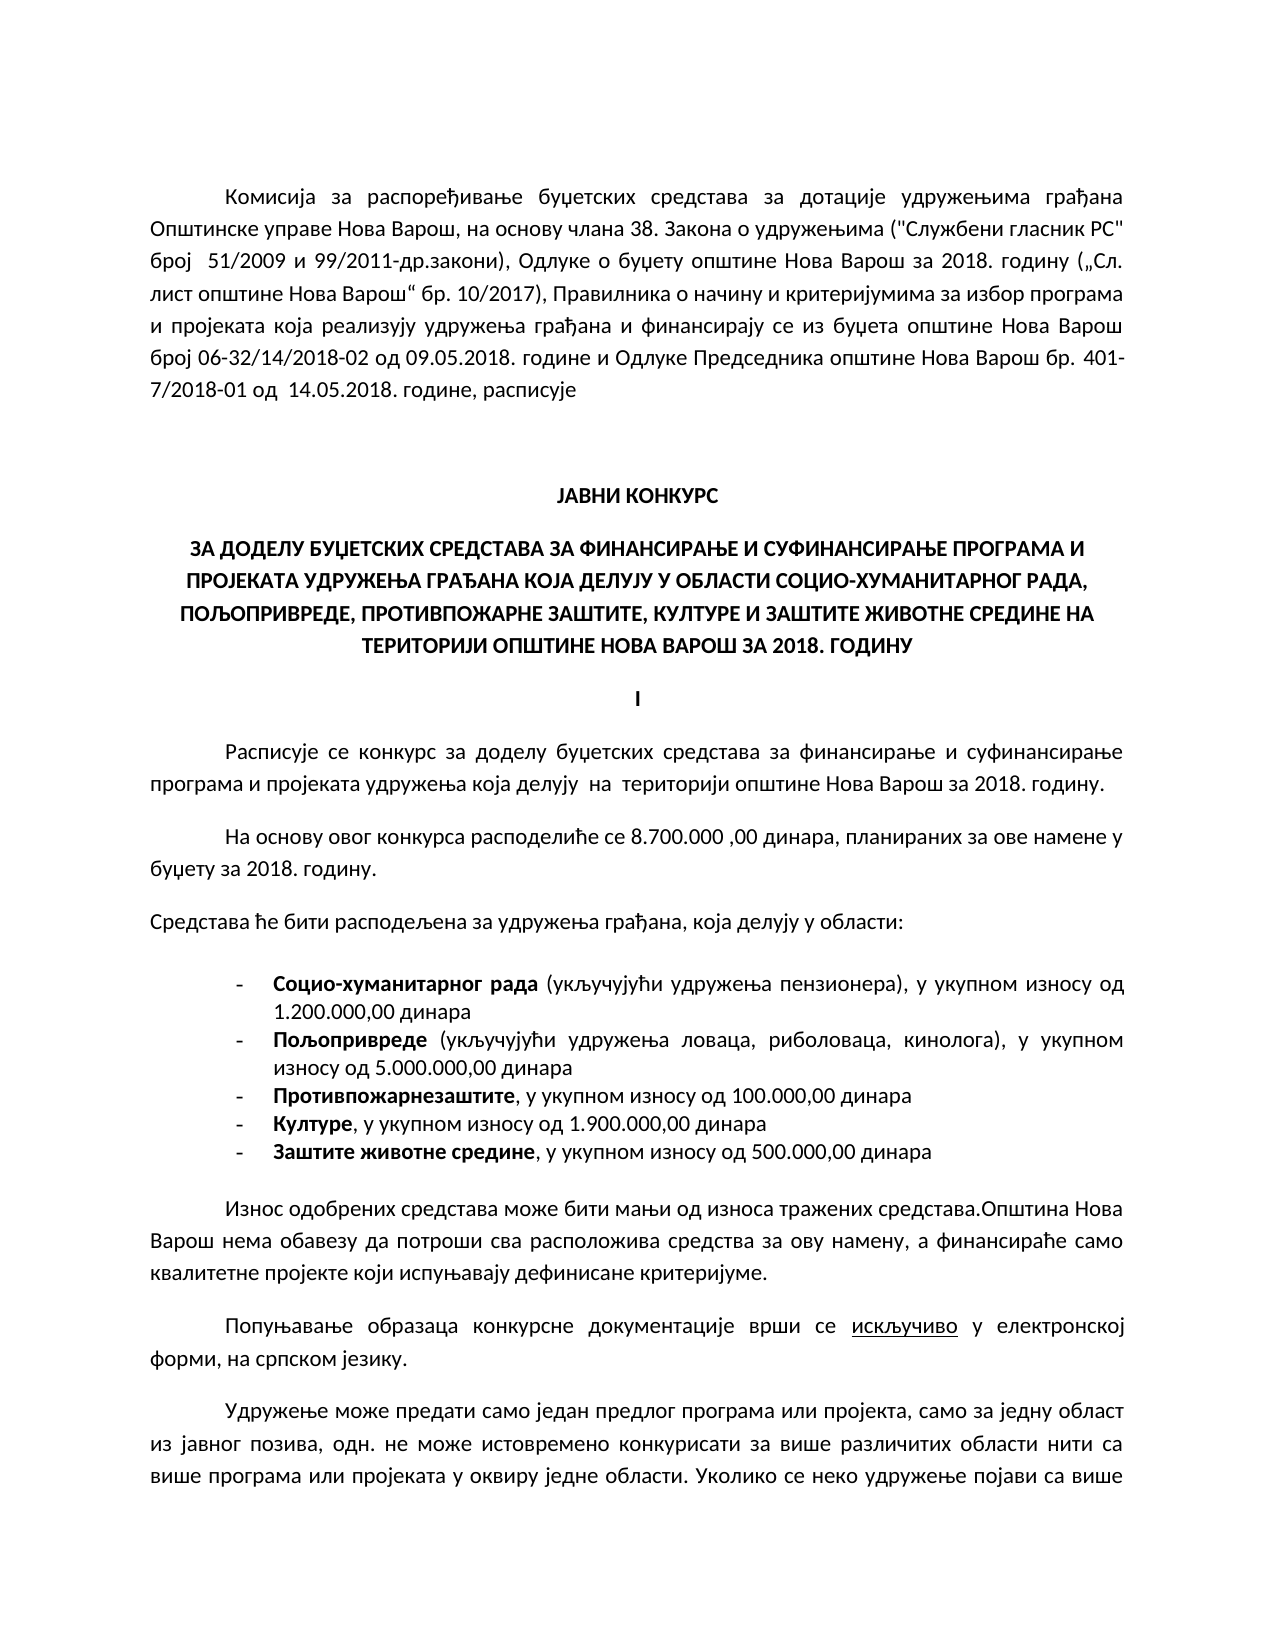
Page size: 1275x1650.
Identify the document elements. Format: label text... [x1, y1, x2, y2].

text ЗА ДОДЕЛУ БУЏЕТСКИХ СРЕДСТАВА ЗА ФИНАНСИРАЊЕ И СУФИНАНСИРАЊЕ ПРОГРАМА И ПРОЈЕКАТА УДРУЖЕЊА ГРАЂАНА КОЈА ДЕЛУЈУ У ОБЛАСТИ СОЦИО-ХУМАНИТАРНОГ РАДА, ПОЉОПРИВРЕДЕ, ПРОТИВПОЖАРНЕ ЗАШТИТЕ, КУЛТУРЕ И ЗАШТИТЕ ЖИВОТНЕ СРЕДИНЕ НА ТЕРИТОРИЈИ ОПШТИНЕ НОВА ВАРОШ ЗА 2018. ГОДИНУ [150, 534, 1125, 659]
text Комисија за распоређивање буџетских средстава за дотације удружењима грађана Општинске управе Нова Варош, на основу члана 38. Закона о удружењима ("Службени гласник РС" број 51/2009 и 99/2011-др.закони), Одлуке о буџету општине Нова Варош за 2018. годину („Сл. лист општине Нова Варош“ бр. 10/2017), Правилника о начину и критеријумима за избор програма и пројеката која реализују удружења грађана и финансирају се из буџета општине Нова Варош броj 06-32/14/2018-02 од 09.05.2018. године и Одлуке Председника општине Нова Варош бр. 401-7/2018-01 од 14.05.2018. године, расписује [150, 182, 1125, 403]
list Социо-хуманитарног рада (укључујући удружења пензионера), у укупном износу од 1.200.000,00 динара [236, 969, 1125, 1025]
text Расписује се конкурс за доделу буџетских средстава за финансирање и суфинансирање програма и пројеката удружења која делују на територији општине Нова Варош за 2018. годину. [150, 737, 1125, 797]
text На основу овог конкурса расподелиће се 8.700.000 ,00 динара, планираних за ове намене у буџету за 2018. годину. [150, 822, 1125, 882]
list Културе, у укупном износу од 1.900.000,00 динара [236, 1109, 1125, 1137]
list Заштите животне средине, у укупном износу од 500.000,00 динара [236, 1137, 1125, 1165]
text I [150, 684, 1125, 712]
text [150, 1397, 1125, 1489]
list Противпожарнезаштите, у укупном износу од 100.000,00 динара [236, 1081, 1125, 1109]
text Средстава ће бити расподељена за удружења грађана, која делују у области: [150, 907, 1125, 935]
text Попуњавање образаца конкурсне документације врши се искључиво у електронској форми, на српском језику. [150, 1311, 1125, 1372]
list Пољопривреде (укључујући удружења ловаца, риболоваца, кинолога), у укупном износу од 5.000.000,00 динара [236, 1025, 1125, 1081]
text Износ одобрених средстава може бити мањи од износа тражених средстава.Општина Нова Варош нема обавезу да потроши сва расположива средства за ову намену, а финансираће само квалитетне пројекте који испуњавају дефинисане критеријуме. [150, 1194, 1125, 1286]
text ЈАВНИ КОНКУРС [150, 481, 1125, 509]
